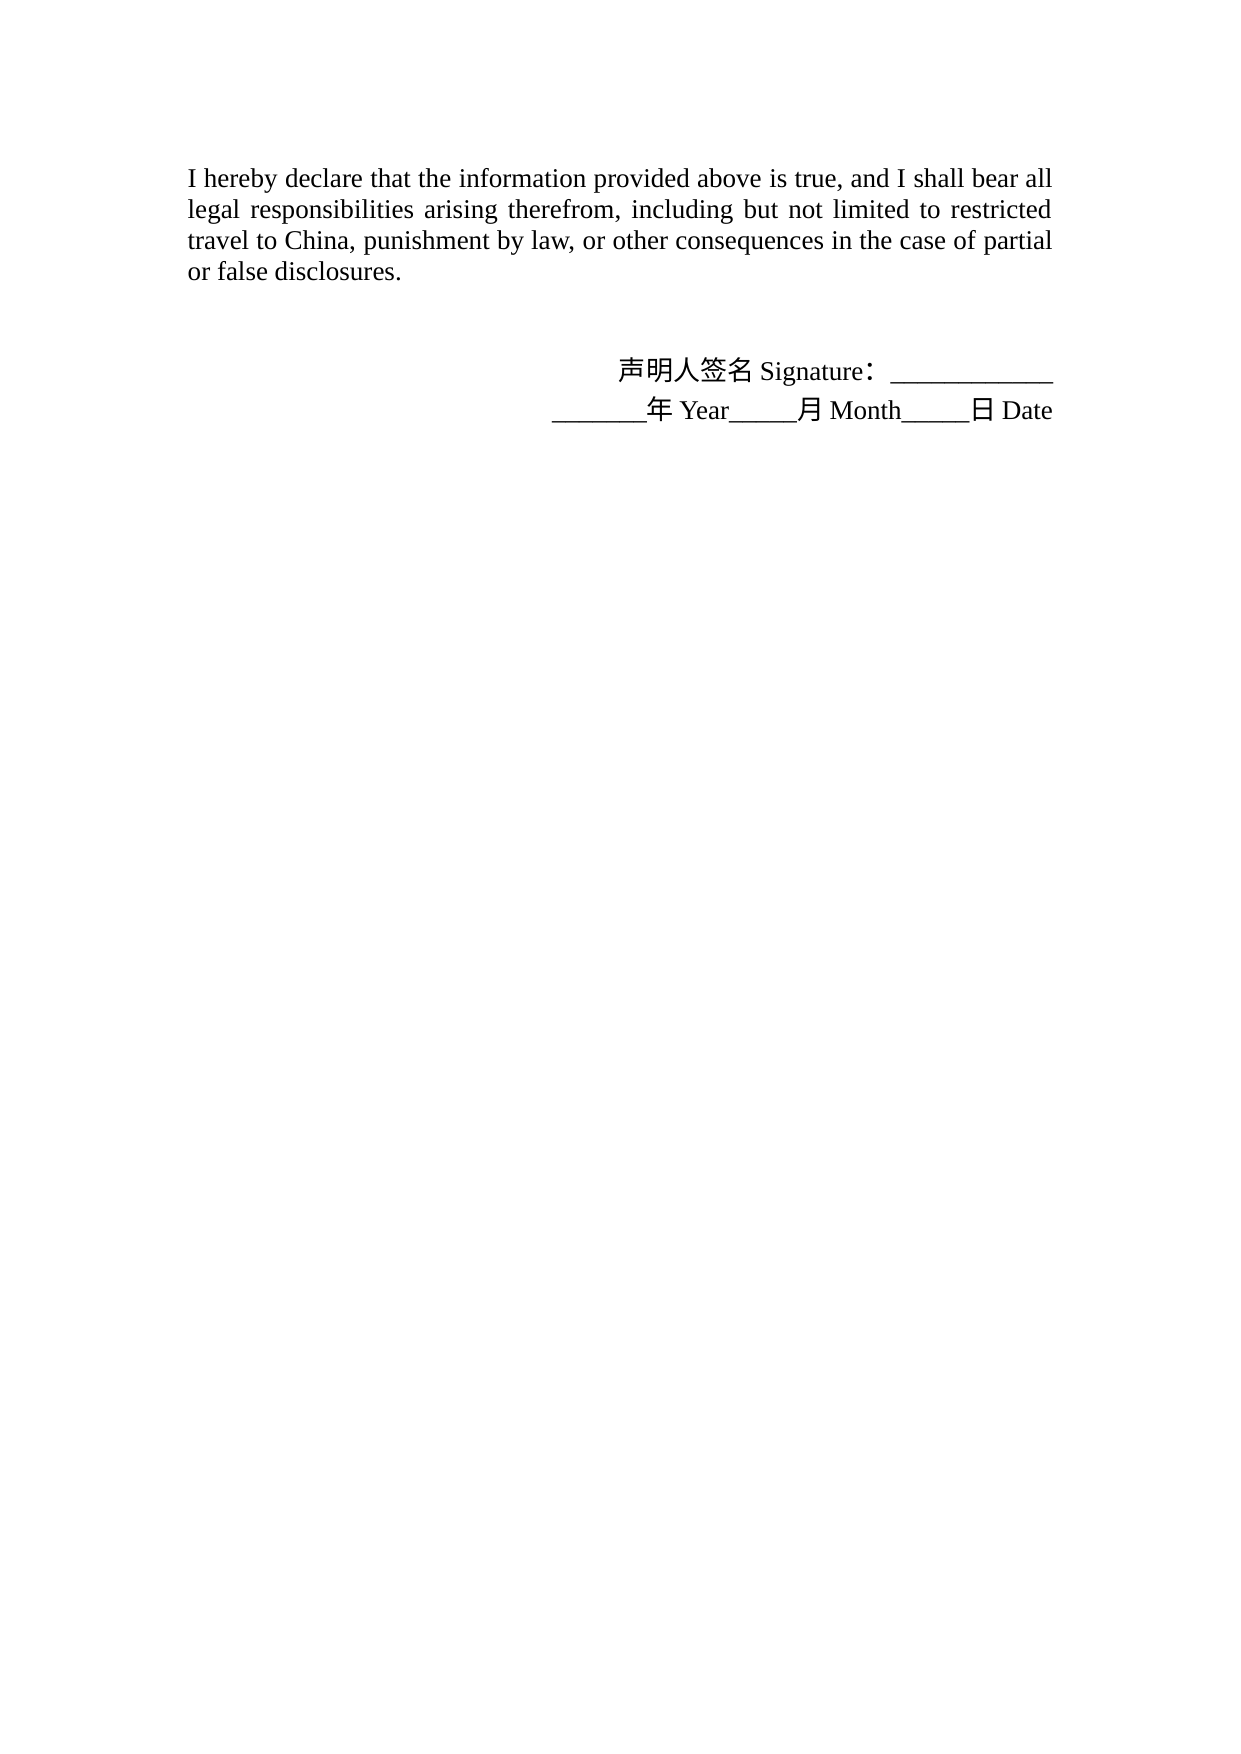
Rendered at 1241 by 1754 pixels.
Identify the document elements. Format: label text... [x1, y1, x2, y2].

text _______年Year_____月Month_____日Date [187, 388, 1053, 427]
text 声明人签名Signature：____________ [187, 349, 1053, 388]
text I hereby declare that the information provided above is true, and I shall bear all legal responsibilities arising therefrom, including but not limited to restricted travel to China, punishment by law, or other consequences in the case of partial or false disclosures. [187, 162, 1053, 287]
